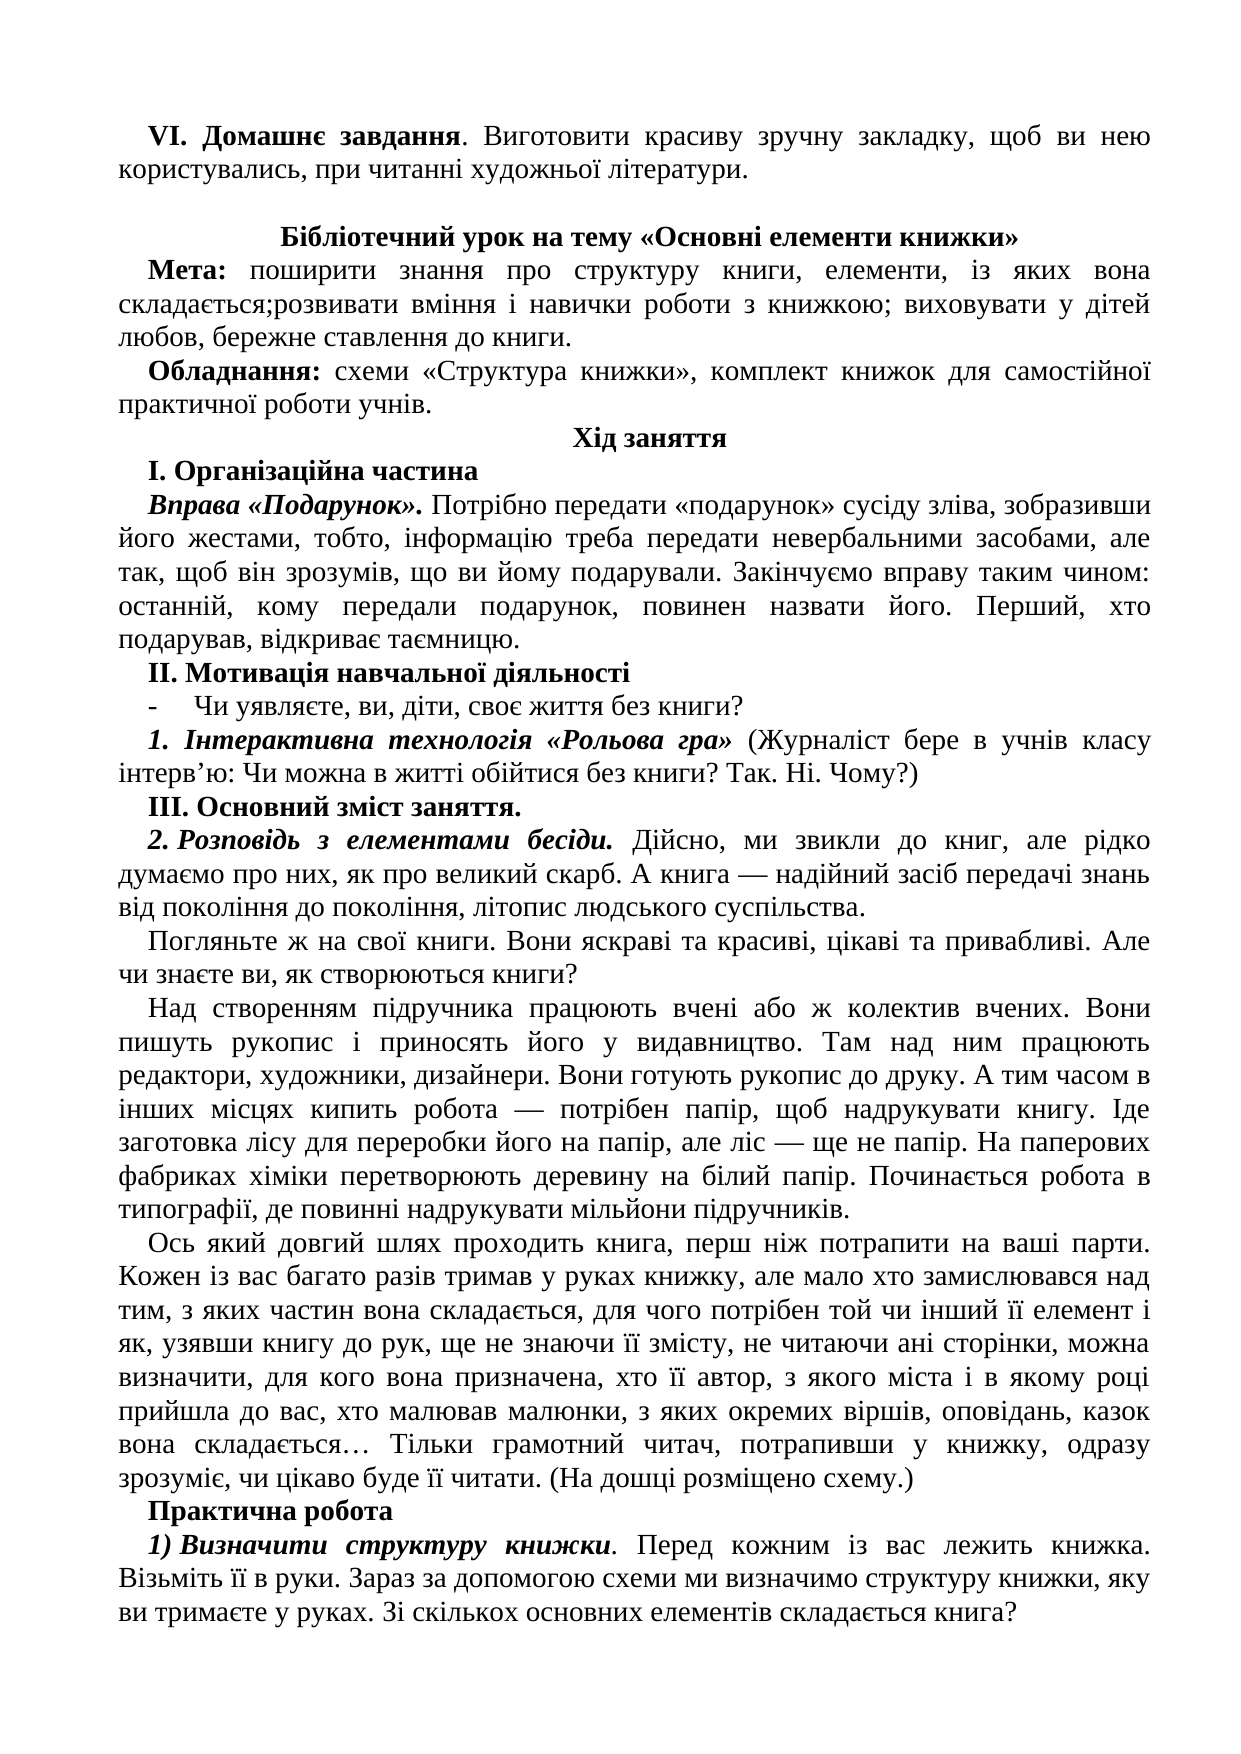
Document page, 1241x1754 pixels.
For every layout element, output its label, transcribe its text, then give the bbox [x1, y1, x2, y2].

text Хід заняття [118, 420, 1152, 453]
text Обладнання: схеми «Структура книжки», комплект книжок для самостійної практичної роботи учнів. [118, 353, 1152, 420]
text Погляньте ж на свої книги. Вони яскраві та красиві, цікаві та привабливі. Але чи знаєте ви, як створюються книги? [118, 923, 1152, 990]
text Ось який довгий шлях проходить книга, перш ніж потрапити на ваші парти. Кожен із вас багато разів тримав у руках книжку, але мало хто замислювався над тим, з яких частин вона складається, для чого потрібен той чи інший її елемент і як, узявши книгу до рук, ще не знаючи її змісту, не читаючи ані сторінки, можна визначити, для кого вона призначена, хто її автор, з якого міста і в якому році прийшла до вас, хто малював малюнки, з яких окремих віршів, оповідань, казок вона складається… Тільки грамотний читач, потрапивши у книжку, одразу зрозуміє, чи цікаво буде її читати. (На дошці розміщено схему.) [118, 1225, 1152, 1493]
text Практична робота [118, 1493, 1152, 1527]
text 1. Інтерактивна технологія «Рольова гра» (Журналіст бере в учнів класу інтерв’ю: Чи можна в житті обійтися без книги? Так. Ні. Чому?) [118, 722, 1152, 789]
text Бібліотечний урок на тему «Основні елементи книжки» [118, 219, 1152, 252]
text 2. Розповідь з елементами бесіди. Дійсно, ми звикли до книг, але рідко думаємо про них, як про великий скарб. А книга — надійний засіб передачі знань від покоління до покоління, літопис людського суспільства. [118, 822, 1152, 923]
text ІІІ. Основний зміст заняття. [118, 789, 1152, 822]
text ІІ. Мотивація навчальної діяльності [118, 655, 1152, 688]
text Над створенням підручника працюють вчені або ж колектив вчених. Вони пишуть рукопис і приносять його у видавництво. Там над ним працюють редактори, художники, дизайнери. Вони готують рукопис до друку. А тим часом в інших місцях кипить робота — потрібен папір, щоб надрукувати книгу. Іде заготовка лісу для переробки його на папір, але ліс — ще не папір. На паперових фабриках хіміки перетворюють деревину на білий папір. Починається робота в типографії, де повинні надрукувати мільйони підручників. [118, 990, 1152, 1225]
text Мета: поширити знання про структуру книги, елементи, із яких вона складається;розвивати вміння і навички роботи з книжкою; виховувати у дітей любов, бережне ставлення до книги. [118, 252, 1152, 353]
text І. Організаційна частина [118, 453, 1152, 487]
text VІ. Домашнє завдання. Виготовити красиву зручну закладку, щоб ви нею користувались, при читанні художньої літератури. [118, 118, 1152, 185]
text - Чи уявляєте, ви, діти, своє життя без книги? [118, 688, 1152, 722]
text 1) Визначити структуру книжки. Перед кожним із вас лежить книжка. Візьміть її в руки. Зараз за допомогою схеми ми визначимо структуру книжки, яку ви тримаєте у руках. Зі скількох основних елементів складається книга? [118, 1527, 1152, 1627]
text Вправа «Подарунок». Потрібно передати «подарунок» сусіду зліва, зобразивши його жестами, тобто, інформацію треба передати невербальними засобами, але так, щоб він зрозумів, що ви йому подарували. Закінчуємо вправу таким чином: останній, кому передали подарунок, повинен назвати його. Перший, хто подарував, відкриває таємницю. [118, 487, 1152, 655]
